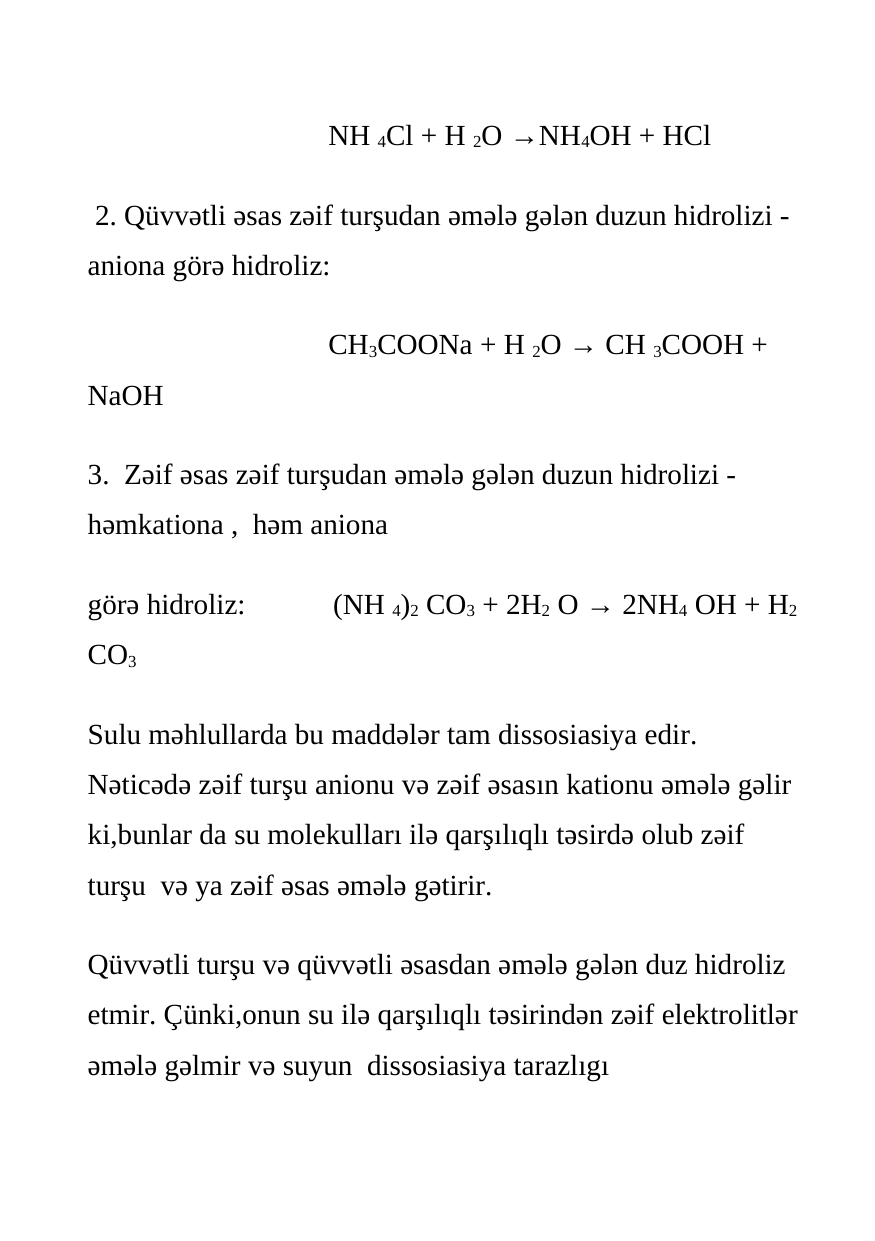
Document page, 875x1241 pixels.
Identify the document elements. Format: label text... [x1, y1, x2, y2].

text 2. Qüvvətli əsas zəif turşudan əmələ gələn duzun hidrolizi - aniona görə hidroliz: [87, 198, 800, 281]
text 3. Zəif əsas zəif turşudan əmələ gələn duzun hidrolizi - həmkationa , həm aniona [87, 457, 800, 541]
text CH3COONa + H 2O → CH 3COOH + NaOH [87, 327, 800, 411]
text NH 4Cl + H 2O →NH4OH + HCl [87, 118, 800, 152]
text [87, 947, 800, 1081]
text görə hidroliz: (NH 4)2 CO3 + 2H2 O → 2NH4 OH + H2 CO3 [87, 587, 800, 671]
text Sulu məhlullarda bu maddələr tam dissosiasiya edir. Nəticədə zəif turşu anionu və zəif əsasın kationu əmələ gəlir ki,bunlar da su molekulları ilə qarşılıqlı təsirdə olub zəif turşu və ya zəif əsas əmələ gətirir. [87, 717, 800, 901]
